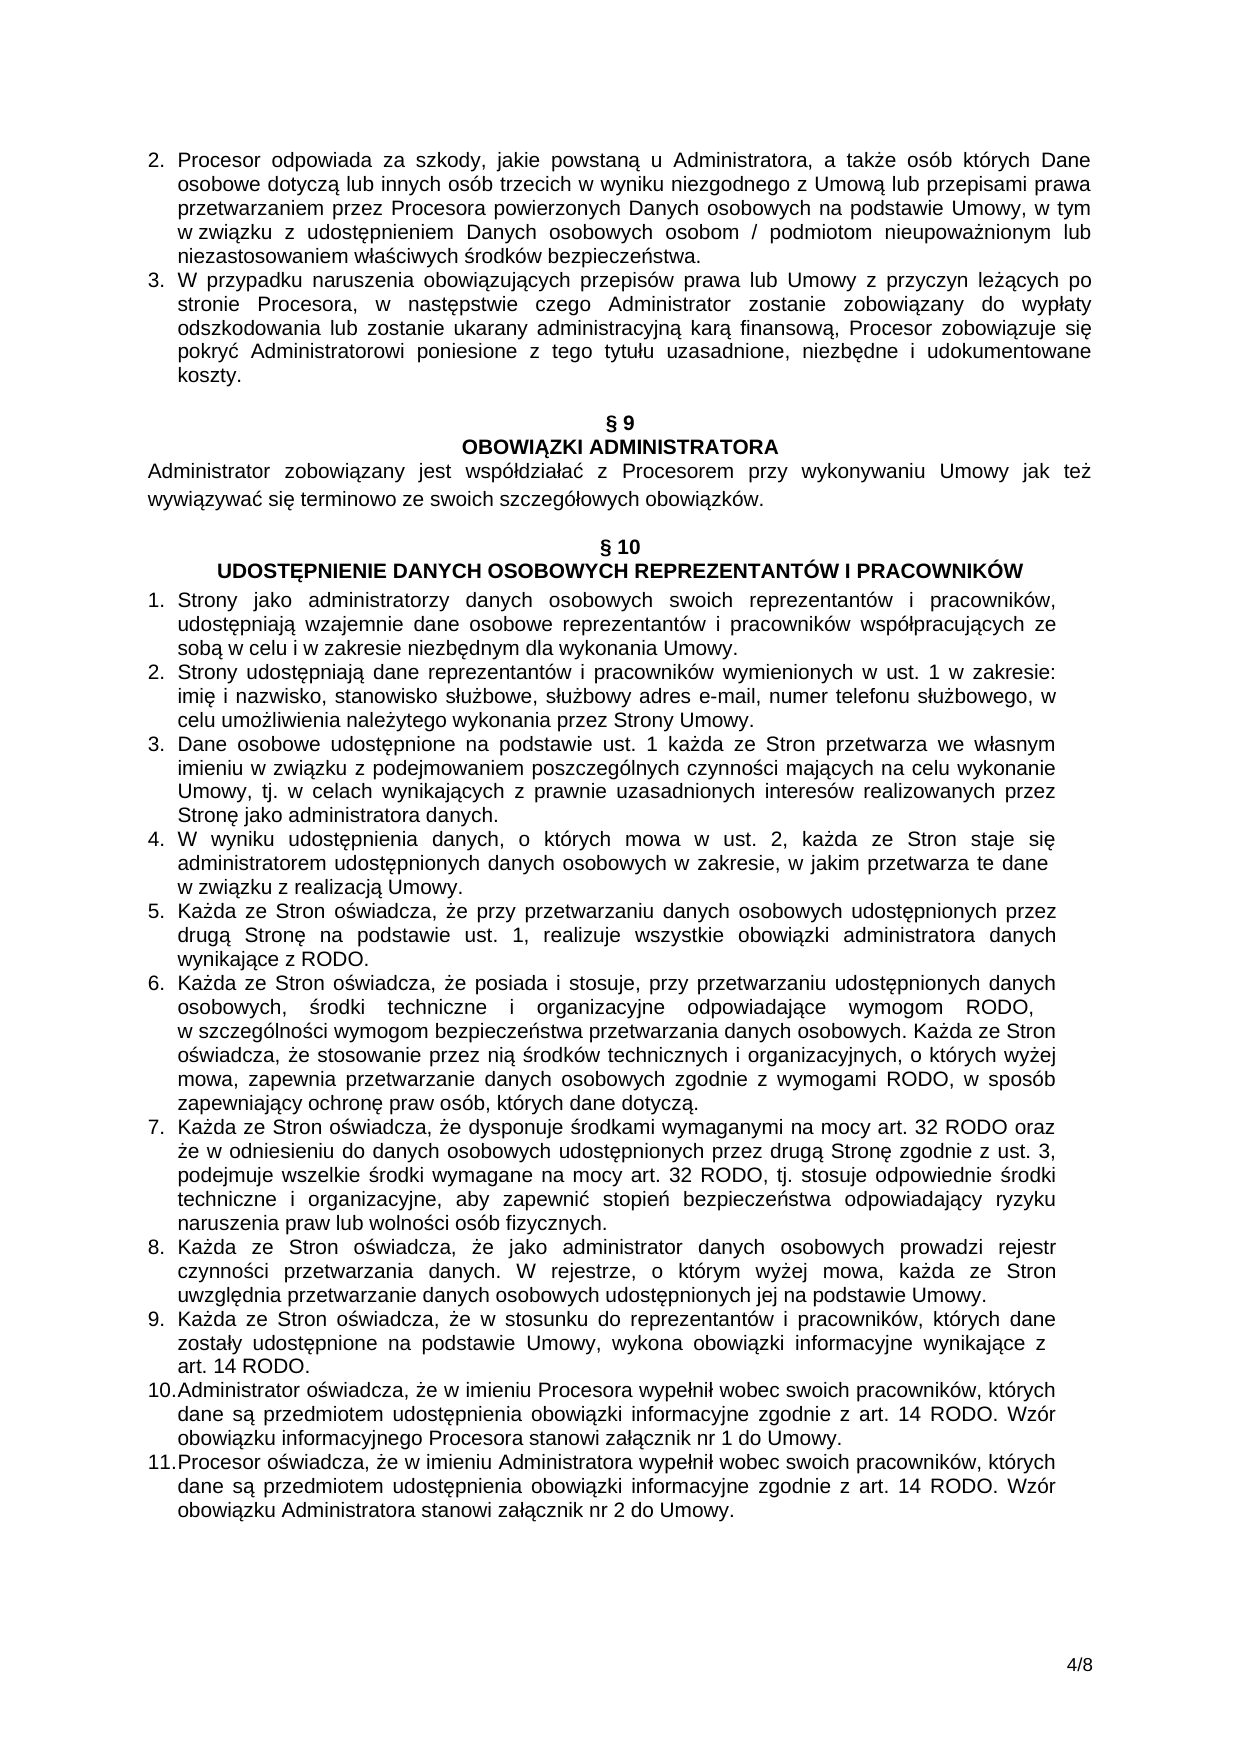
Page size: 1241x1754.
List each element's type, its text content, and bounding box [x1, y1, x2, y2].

list Strony jako administratorzy danych osobowych swoich reprezentantów i pracowników, udostępniają wzajemnie dane osobowe reprezentantów i pracowników współpracujących ze sobą w celu i w zakresie niezbędnym dla wykonania Umowy. [148, 588, 1057, 659]
text OBOWIĄZKI ADMINISTRATORA [148, 435, 1093, 459]
text § 9 [148, 411, 1093, 435]
list Administrator oświadcza, że w imieniu Procesora wypełnił wobec swoich pracowników, których dane są przedmiotem udostępnienia obowiązki informacyjne zgodnie z art. 14 RODO. Wzór obowiązku informacyjnego Procesora stanowi załącznik nr 1 do Umowy. [148, 1378, 1057, 1450]
list Każda ze Stron oświadcza, że posiada i stosuje, przy przetwarzaniu udostępnionych danych osobowych, środki techniczne i organizacyjne odpowiadające wymogom RODO, w szczególności wymogom bezpieczeństwa przetwarzania danych osobowych. Każda ze Stron oświadcza, że stosowanie przez nią środków technicznych i organizacyjnych, o których wyżej mowa, zapewnia przetwarzanie danych osobowych zgodnie z wymogami RODO, w sposób zapewniający ochronę praw osób, których dane dotyczą. [148, 971, 1057, 1115]
text UDOSTĘPNIENIE DANYCH OSOBOWYCH REPREZENTANTÓW I PRACOWNIKÓW [148, 559, 1093, 583]
list Każda ze Stron oświadcza, że w stosunku do reprezentantów i pracowników, których dane zostały udostępnione na podstawie Umowy, wykona obowiązki informacyjne wynikające z art. 14 RODO. [148, 1306, 1057, 1378]
list Procesor oświadcza, że w imieniu Administratora wypełnił wobec swoich pracowników, których dane są przedmiotem udostępnienia obowiązki informacyjne zgodnie z art. 14 RODO. Wzór obowiązku Administratora stanowi załącznik nr 2 do Umowy. [148, 1450, 1057, 1522]
list Każda ze Stron oświadcza, że jako administrator danych osobowych prowadzi rejestr czynności przetwarzania danych. W rejestrze, o którym wyżej mowa, każda ze Stron uwzględnia przetwarzanie danych osobowych udostępnionych jej na podstawie Umowy. [148, 1234, 1057, 1306]
list Strony udostępniają dane reprezentantów i pracowników wymienionych w ust. 1 w zakresie: imię i nazwisko, stanowisko służbowe, służbowy adres e-mail, numer telefonu służbowego, w celu umożliwienia należytego wykonania przez Strony Umowy. [148, 659, 1057, 731]
text § 10 [148, 535, 1093, 559]
list W przypadku naruszenia obowiązujących przepisów prawa lub Umowy z przyczyn leżących po stronie Procesora, w następstwie czego Administrator zostanie zobowiązany do wypłaty odszkodowania lub zostanie ukarany administracyjną karą finansową, Procesor zobowiązuje się pokryć Administratorowi poniesione z tego tytułu uzasadnione, niezbędne i udokumentowane koszty. [148, 267, 1093, 387]
list W wyniku udostępnienia danych, o których mowa w ust. 2, każda ze Stron staje się administratorem udostępnionych danych osobowych w zakresie, w jakim przetwarza te dane w związku z realizacją Umowy. [148, 827, 1057, 899]
text Administrator zobowiązany jest współdziałać z Procesorem przy wykonywaniu Umowy jak też wywiązywać się terminowo ze swoich szczegółowych obowiązków. [148, 459, 1093, 511]
list Dane osobowe udostępnione na podstawie ust. 1 każda ze Stron przetwarza we własnym imieniu w związku z podejmowaniem poszczególnych czynności mających na celu wykonanie Umowy, tj. w celach wynikających z prawnie uzasadnionych interesów realizowanych przez Stronę jako administratora danych. [148, 731, 1057, 827]
list Procesor odpowiada za szkody, jakie powstaną u Administratora, a także osób których Dane osobowe dotyczą lub innych osób trzecich w wyniku niezgodnego z Umową lub przepisami prawa przetwarzaniem przez Procesora powierzonych Danych osobowych na podstawie Umowy, w tym w związku z udostępnieniem Danych osobowych osobom / podmiotom nieupoważnionym lub niezastosowaniem właściwych środków bezpieczeństwa. [148, 148, 1093, 267]
list Każda ze Stron oświadcza, że dysponuje środkami wymaganymi na mocy art. 32 RODO oraz że w odniesieniu do danych osobowych udostępnionych przez drugą Stronę zgodnie z ust. 3, podejmuje wszelkie środki wymagane na mocy art. 32 RODO, tj. stosuje odpowiednie środki techniczne i organizacyjne, aby zapewnić stopień bezpieczeństwa odpowiadający ryzyku naruszenia praw lub wolności osób fizycznych. [148, 1115, 1057, 1234]
list Każda ze Stron oświadcza, że przy przetwarzaniu danych osobowych udostępnionych przez drugą Stronę na podstawie ust. 1, realizuje wszystkie obowiązki administratora danych wynikające z RODO. [148, 899, 1057, 971]
